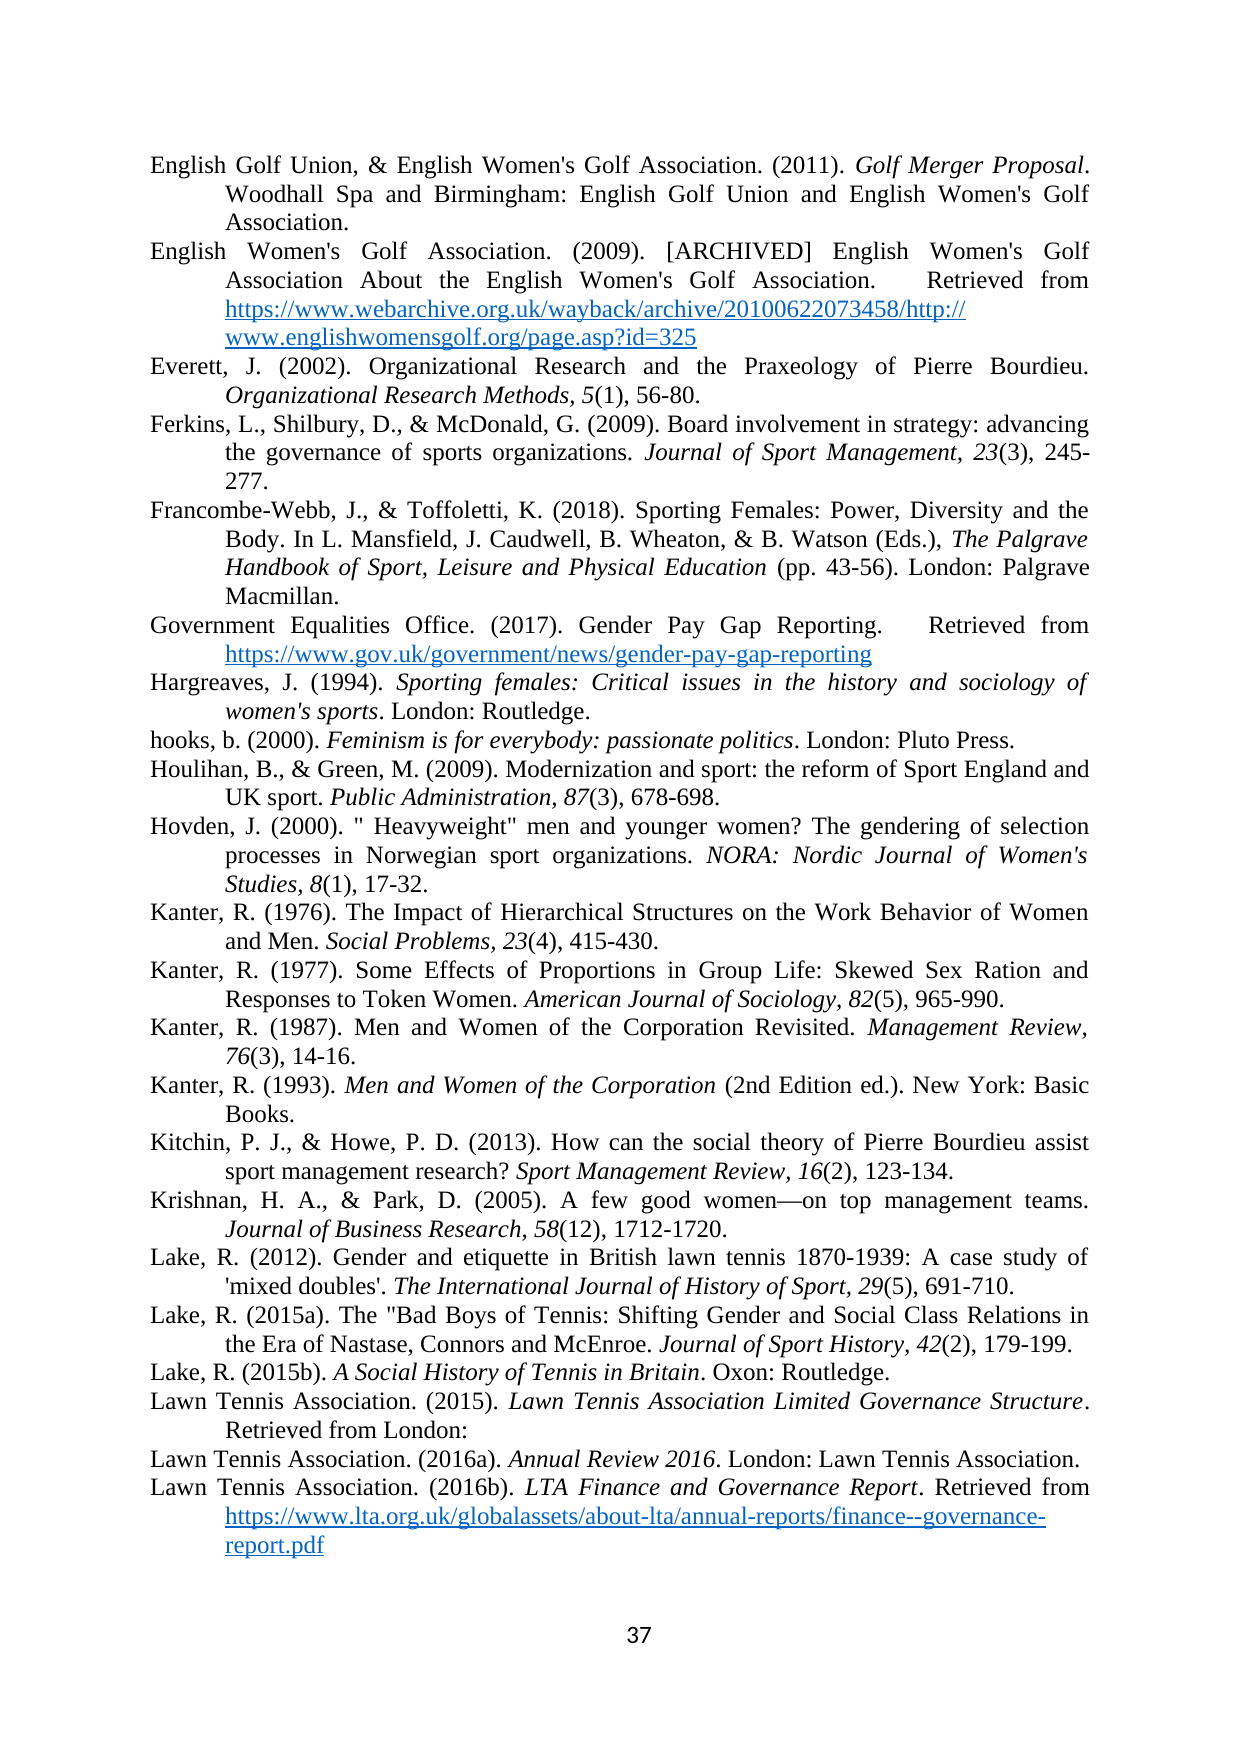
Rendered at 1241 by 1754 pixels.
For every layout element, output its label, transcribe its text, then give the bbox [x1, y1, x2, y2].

text Houlihan, B., & Green, M. (2009). Modernization and sport: the reform of Sport England and UK sport. Public Administration, 87(3), 678-698. [150, 754, 1090, 811]
text Government Equalities Office. (2017). Gender Pay Gap Reporting. Retrieved from https://www.gov.uk/government/news/gender-pay-gap-reporting [150, 610, 1090, 667]
text English Women's Golf Association. (2009). [ARCHIVED] English Women's Golf Association About the English Women's Golf Association. Retrieved from https://www.webarchive.org.uk/wayback/archive/20100622073458/http://www.englishwomensgolf.org/page.asp?id=325 [150, 236, 1090, 351]
text Ferkins, L., Shilbury, D., & McDonald, G. (2009). Board involvement in strategy: advancing the governance of sports organizations. Journal of Sport Management, 23(3), 245-277. [150, 409, 1090, 495]
text Kanter, R. (1993). Men and Women of the Corporation (2nd Edition ed.). New York: Basic Books. [150, 1070, 1090, 1127]
text Lawn Tennis Association. (2016b). LTA Finance and Governance Report. Retrieved from https://www.lta.org.uk/globalassets/about-lta/annual-reports/finance--governance-report.pdf [150, 1472, 1090, 1559]
text Krishnan, H. A., & Park, D. (2005). A few good women—on top management teams. Journal of Business Research, 58(12), 1712-1720. [150, 1185, 1090, 1242]
text Kitchin, P. J., & Howe, P. D. (2013). How can the social theory of Pierre Bourdieu assist sport management research? Sport Management Review, 16(2), 123-134. [150, 1127, 1090, 1185]
text English Golf Union, & English Women's Golf Association. (2011). Golf Merger Proposal. Woodhall Spa and Birmingham: English Golf Union and English Women's Golf Association. [150, 150, 1090, 236]
text Hargreaves, J. (1994). Sporting females: Critical issues in the history and sociology of women's sports. London: Routledge. [150, 667, 1090, 725]
text Lawn Tennis Association. (2016a). Annual Review 2016. London: Lawn Tennis Association. [150, 1444, 1090, 1472]
text hooks, b. (2000). Feminism is for everybody: passionate politics. London: Pluto Press. [150, 725, 1090, 754]
text Lake, R. (2015b). A Social History of Tennis in Britain. Oxon: Routledge. [150, 1357, 1090, 1386]
text Kanter, R. (1977). Some Effects of Proportions in Group Life: Skewed Sex Ration and Responses to Token Women. American Journal of Sociology, 82(5), 965-990. [150, 955, 1090, 1012]
text Lake, R. (2012). Gender and etiquette in British lawn tennis 1870-1939: A case study of 'mixed doubles'. The International Journal of History of Sport, 29(5), 691-710. [150, 1242, 1090, 1300]
text Francombe-Webb, J., & Toffoletti, K. (2018). Sporting Females: Power, Diversity and the Body. In L. Mansfield, J. Caudwell, B. Wheaton, & B. Watson (Eds.), The Palgrave Handbook of Sport, Leisure and Physical Education (pp. 43-56). London: Palgrave Macmillan. [150, 495, 1090, 610]
text Kanter, R. (1987). Men and Women of the Corporation Revisited. Management Review, 76(3), 14-16. [150, 1012, 1090, 1070]
text Hovden, J. (2000). " Heavyweight" men and younger women? The gendering of selection processes in Norwegian sport organizations. NORA: Nordic Journal of Women's Studies, 8(1), 17-32. [150, 811, 1090, 897]
text Lake, R. (2015a). The "Bad Boys of Tennis: Shifting Gender and Social Class Relations in the Era of Nastase, Connors and McEnroe. Journal of Sport History, 42(2), 179-199. [150, 1300, 1090, 1357]
text Kanter, R. (1976). The Impact of Hierarchical Structures on the Work Behavior of Women and Men. Social Problems, 23(4), 415-430. [150, 897, 1090, 955]
text Lawn Tennis Association. (2015). Lawn Tennis Association Limited Governance Structure. Retrieved from London: [150, 1386, 1090, 1444]
text Everett, J. (2002). Organizational Research and the Praxeology of Pierre Bourdieu. Organizational Research Methods, 5(1), 56-80. [150, 351, 1090, 409]
